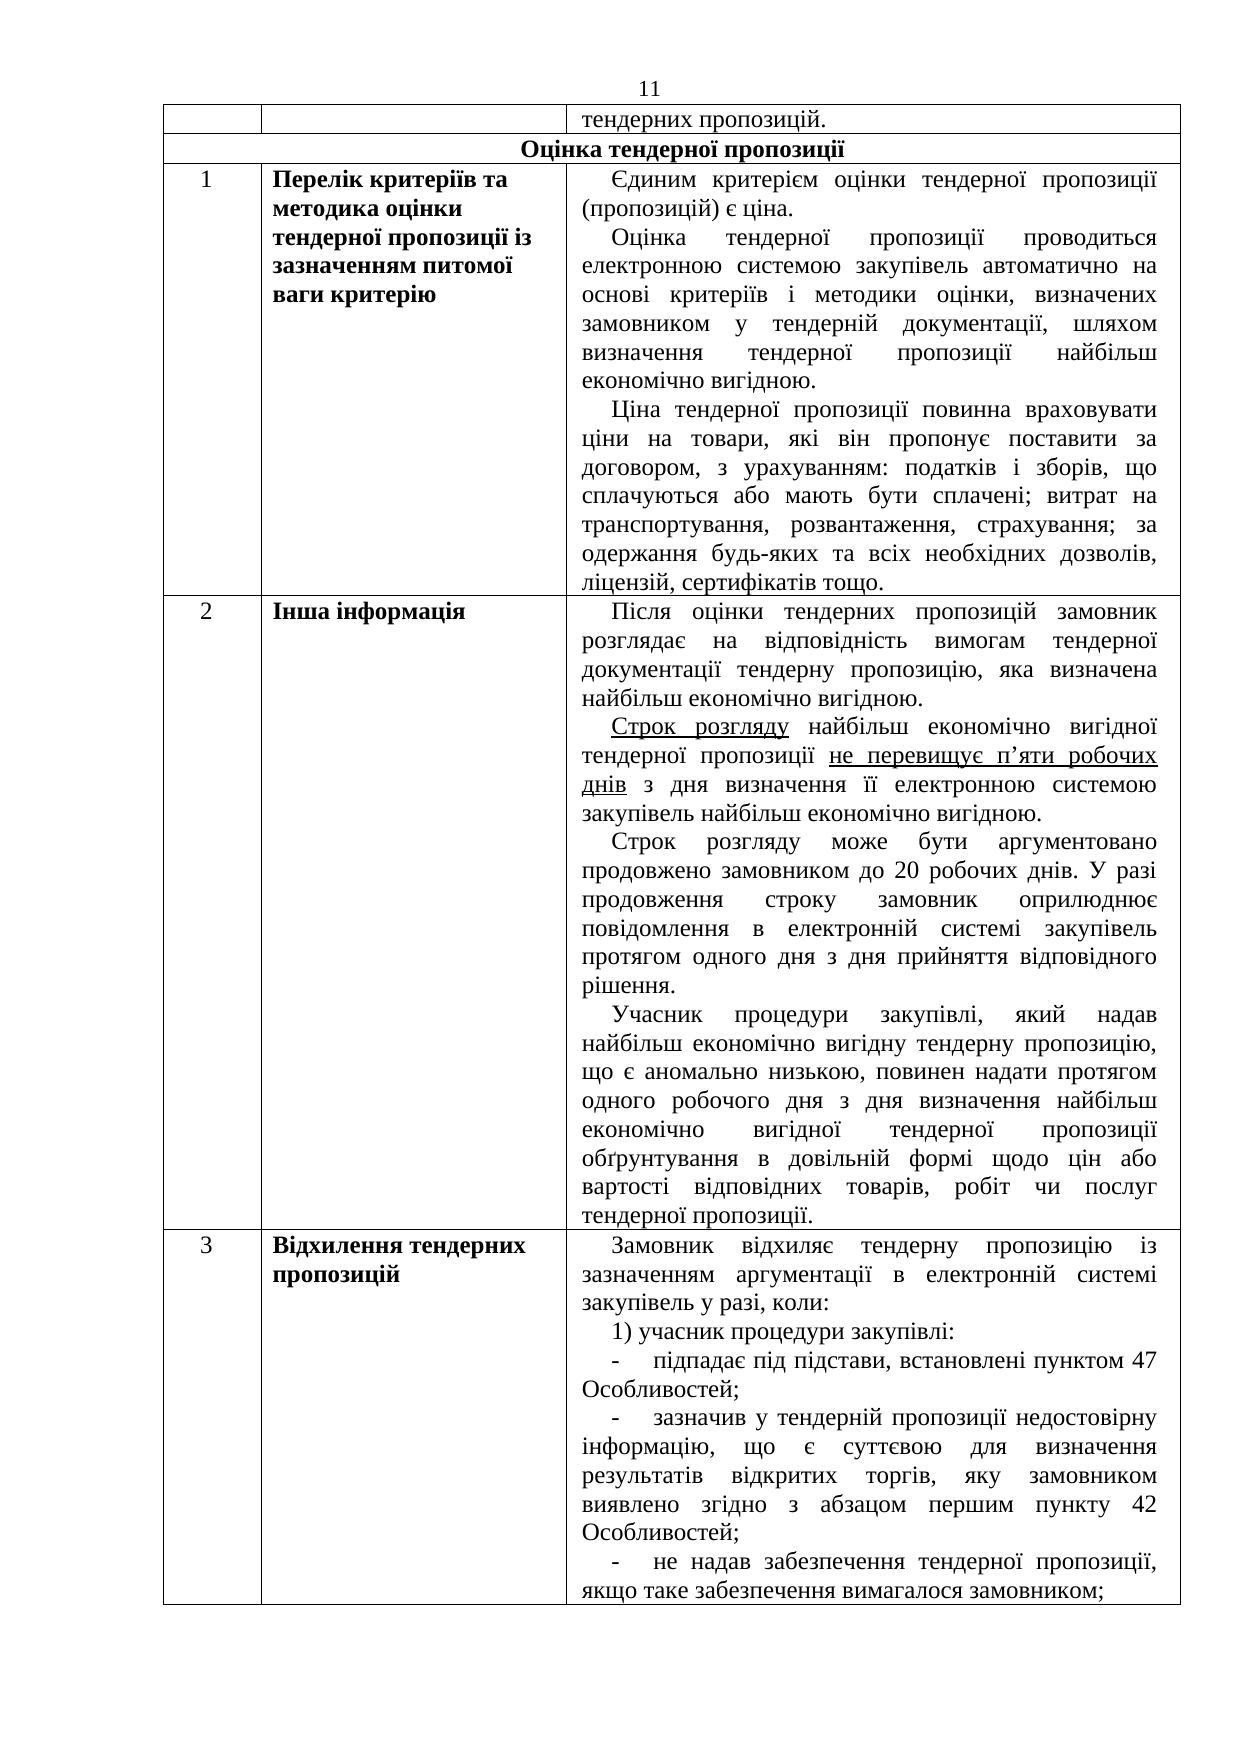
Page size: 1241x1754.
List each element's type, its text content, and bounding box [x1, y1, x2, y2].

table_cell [567, 105, 1180, 133]
table_cell 3 [164, 1230, 261, 1604]
table_cell Єдиним критерієм оцінки тендерної пропозиції (пропозицій) є ціна. Оцінка тендерної пропозиції проводиться електронною системою закупівель автоматично на основі критеріїв і методики оцінки, визначених замовником у тендерній документації, шляхом визначення тендерної пропозиції найбільш економічно вигідною. Ціна тендерної пропозиції повинна враховувати ціни на товари, які він пропонує поставити за договором, з урахуванням: податків і зборів, що сплачуються або мають бути сплачені; витрат на транспортування, розвантаження, страхування; за одержання будь-яких та всіх необхідних дозволів, ліцензій, сертифікатів тощо. [567, 164, 1180, 595]
table_cell 2 [164, 596, 261, 1229]
table_cell Перелік критеріїв та методика оцінки тендерної пропозиції із зазначенням питомої ваги критерію [262, 164, 566, 595]
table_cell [567, 1230, 1180, 1604]
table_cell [262, 1230, 566, 1604]
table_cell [262, 105, 566, 133]
table_cell Оцінка тендерної пропозиції [164, 134, 1180, 163]
table_cell Інша інформація [262, 596, 566, 1229]
table_cell 1 [164, 164, 261, 595]
table_cell 2 [164, 105, 261, 133]
table_cell Після оцінки тендерних пропозицій замовник розглядає на відповідність вимогам тендерної документації тендерну пропозицію, яка визначена найбільш економічно вигідною. Строк розгляду найбільш економічно вигідної тендерної пропозиції не перевищує п’яти робочих днів з дня визначення її електронною системою закупівель найбільш економічно вигідною. Строк розгляду може бути аргументовано продовжено замовником до 20 робочих днів. У разі продовження строку замовник оприлюднює повідомлення в електронній системі закупівель протягом одного дня з дня прийняття відповідного рішення. Учасник процедури закупівлі, який надав найбільш економічно вигідну тендерну пропозицію, що є аномально низькою, повинен надати протягом одного робочого дня з дня визначення найбільш економічно вигідної тендерної пропозиції обґрунтування в довільній формі щодо цін або вартості відповідних товарів, робіт чи послуг тендерної пропозиції. [567, 596, 1180, 1229]
